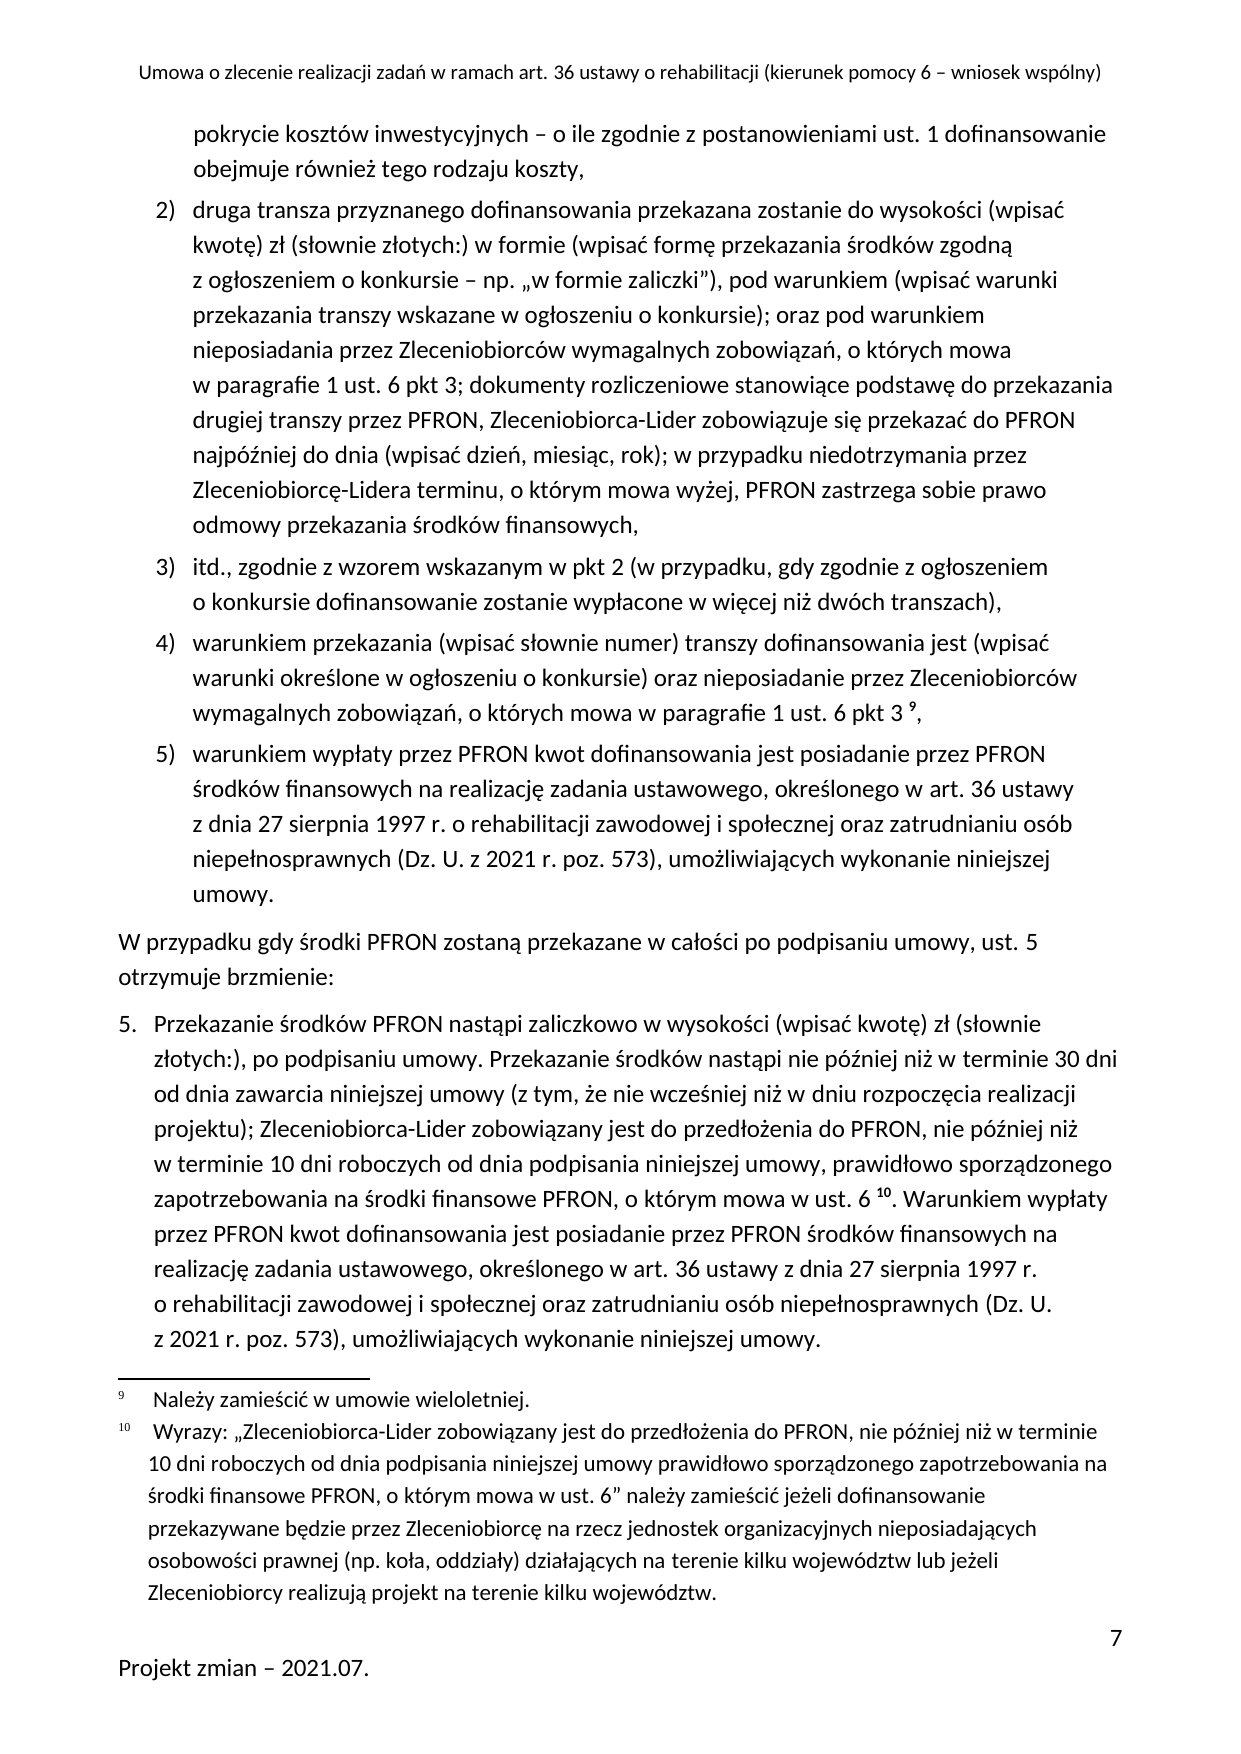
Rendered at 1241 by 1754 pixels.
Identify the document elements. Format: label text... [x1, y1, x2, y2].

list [156, 118, 1122, 184]
text 5. Przekazanie środków PFRON nastąpi zaliczkowo w wysokości (wpisać kwotę) zł (słownie złotych:), po podpisaniu umowy. Przekazanie środków nastąpi nie później niż w terminie 30 dni od dnia zawarcia niniejszej umowy (z tym, że nie wcześniej niż w dniu rozpoczęcia realizacji projektu); Zleceniobiorca-Lider zobowiązany jest do przedłożenia do PFRON, nie później niż w terminie 10 dni roboczych od dnia podpisania niniejszej umowy, prawidłowo sporządzonego zapotrzebowania na środki finansowe PFRON, o którym mowa w ust. 6 . Warunkiem wypłaty przez PFRON kwot dofinansowania jest posiadanie przez PFRON środków finansowych na realizację zadania ustawowego, określonego w art. 36 ustawy z dnia 27 sierpnia 1997 r. o rehabilitacji zawodowej i społecznej oraz zatrudnianiu osób niepełnosprawnych (Dz. U. z 2021 r. poz. 573), umożliwiających wykonanie niniejszej umowy. [118, 1008, 1122, 1354]
list warunkiem wypłaty przez PFRON kwot dofinansowania jest posiadanie przez PFRON środków finansowych na realizację zadania ustawowego, określonego w art. 36 ustawy z dnia 27 sierpnia 1997 r. o rehabilitacji zawodowej i społecznej oraz zatrudnianiu osób niepełnosprawnych (Dz. U. z 2021 r. poz. 573), umożliwiających wykonanie niniejszej umowy. [155, 738, 1122, 909]
list itd., zgodnie z wzorem wskazanym w pkt 2 (w przypadku, gdy zgodnie z ogłoszeniem o konkursie dofinansowanie zostanie wypłacone w więcej niż dwóch transzach), [155, 551, 1122, 616]
text W przypadku gdy środki PFRON zostaną przekazane w całości po podpisaniu umowy, ust. 5 otrzymuje brzmienie: [118, 926, 1122, 991]
list druga transza przyznanego dofinansowania przekazana zostanie do wysokości (wpisać kwotę) zł (słownie złotych:) w formie (wpisać formę przekazania środków zgodną z ogłoszeniem o konkursie – np. „w formie zaliczki”), pod warunkiem (wpisać warunki przekazania transzy wskazane w ogłoszeniu o konkursie); oraz pod warunkiem nieposiadania przez Zleceniobiorców wymagalnych zobowiązań, o których mowa w paragrafie 1 ust. 6 pkt 3; dokumenty rozliczeniowe stanowiące podstawę do przekazania drugiej transzy przez PFRON, Zleceniobiorca-Lider zobowiązuje się przekazać do PFRON najpóźniej do dnia (wpisać dzień, miesiąc, rok); w przypadku niedotrzymania przez Zleceniobiorcę-Lidera terminu, o którym mowa wyżej, PFRON zastrzega sobie prawo odmowy przekazania środków finansowych, [155, 194, 1122, 540]
list warunkiem przekazania (wpisać słownie numer) transzy dofinansowania jest (wpisać warunki określone w ogłoszeniu o konkursie) oraz nieposiadanie przez Zleceniobiorców wymagalnych zobowiązań, o których mowa w paragrafie 1 ust. 6 pkt 3 , [155, 627, 1122, 727]
